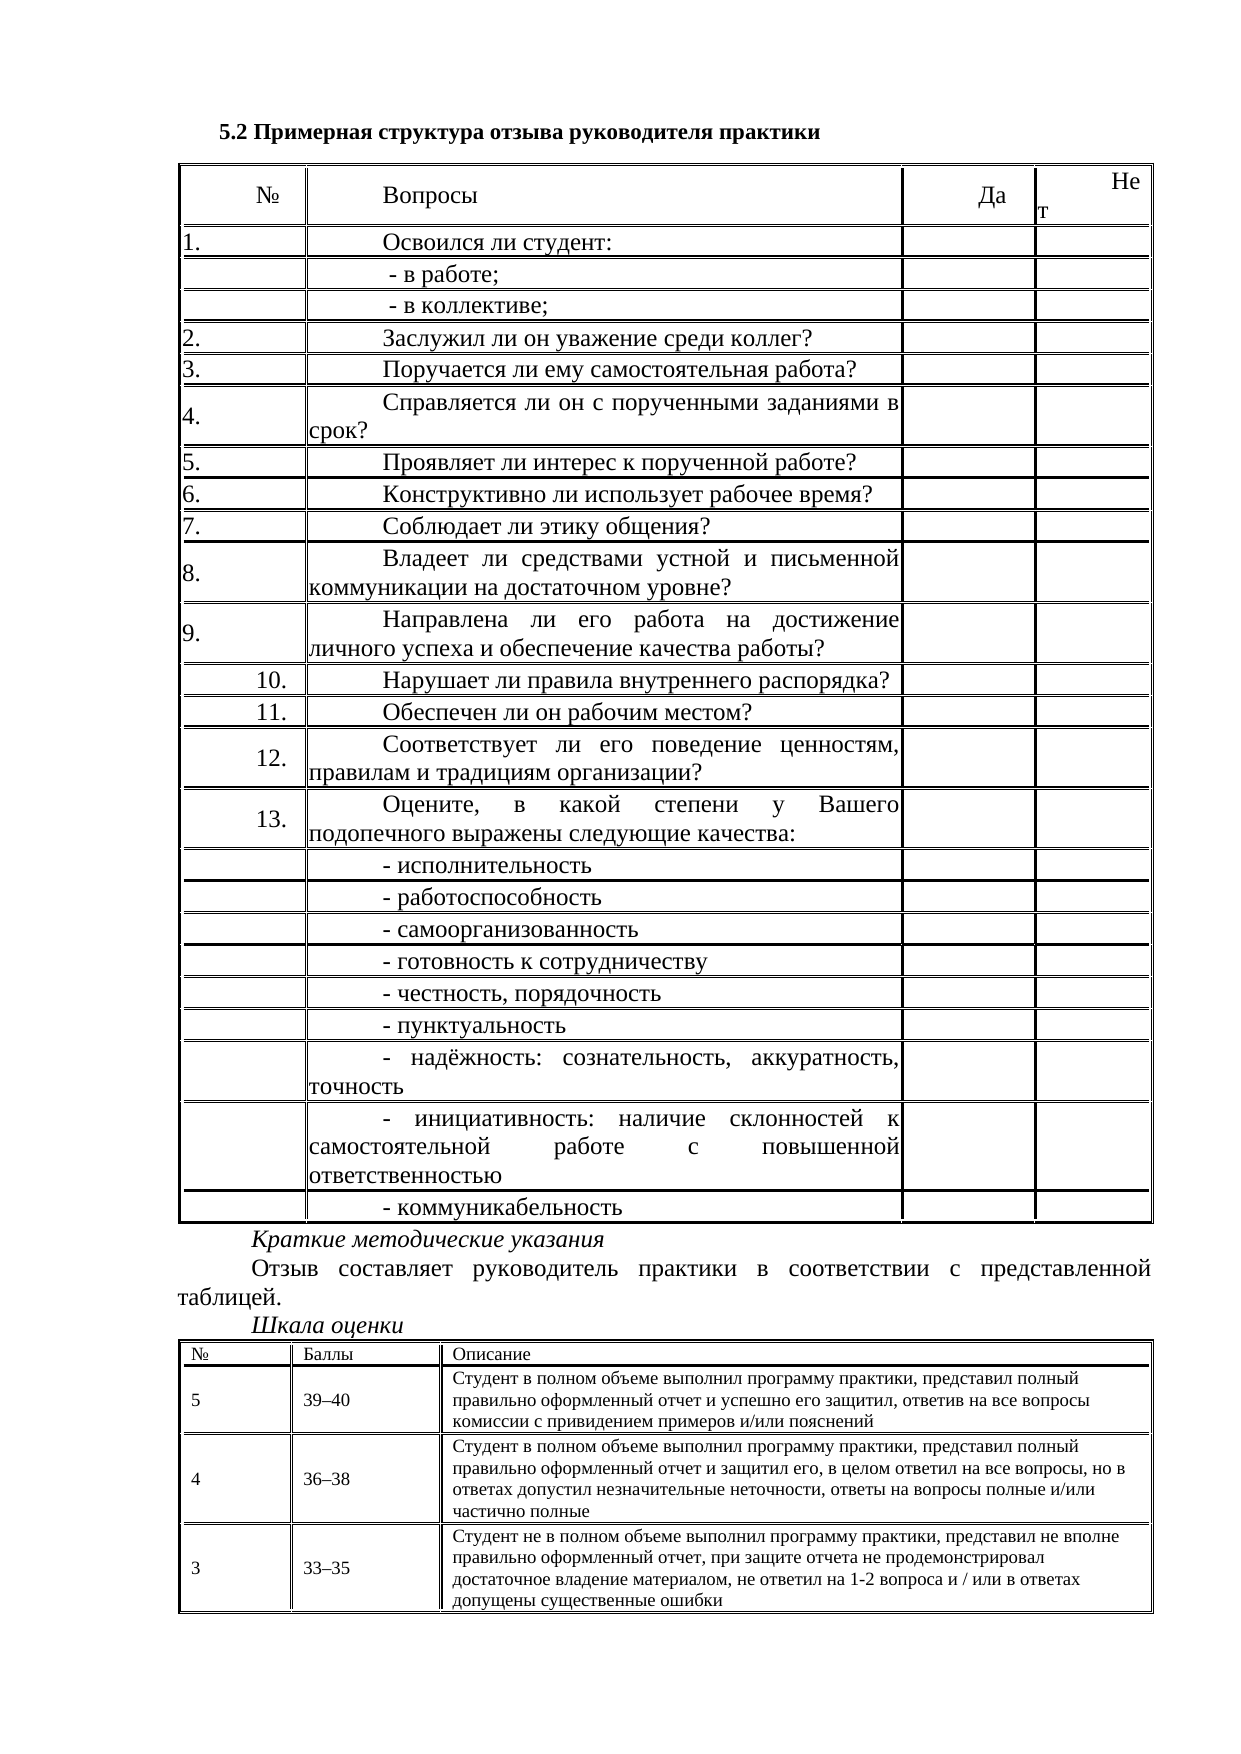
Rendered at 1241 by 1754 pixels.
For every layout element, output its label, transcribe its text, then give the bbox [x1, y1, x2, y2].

table_header Нет [1035, 166, 1151, 223]
table_cell [904, 227, 1034, 255]
table_cell Студент в полном объеме выполнил программу практики, представил полный правильно оформленный отчет и защитил его, в целом ответил на все вопросы, но в ответах допустил незначительные неточности, ответы на вопросы полные и/или частично полные [441, 1432, 1152, 1521]
table_cell [181, 255, 305, 287]
table_cell [1037, 508, 1151, 540]
table_cell [1037, 879, 1151, 911]
table_cell [904, 790, 1034, 847]
table_cell [1037, 1100, 1151, 1189]
table_cell [904, 729, 1034, 786]
table_cell Студент не в полном объеме выполнил программу практики, представил не вполне правильно оформленный отчет, при защите отчета не продемонстрировал достаточное владение материалом, не ответил на 1-2 вопроса и / или в ответах допущены существенные ошибки [441, 1521, 1151, 1611]
table_cell 5 [181, 1364, 290, 1432]
table_cell Соответствует ли его поведение ценностям, правилам и традициям организации? [308, 729, 901, 786]
table_cell 5. [181, 444, 305, 476]
table_cell [904, 1042, 1034, 1099]
table_cell - пунктуальность [308, 1010, 901, 1039]
text Краткие методические указания [177, 1224, 1152, 1253]
table_cell [904, 978, 1034, 1007]
table_cell [904, 665, 1034, 693]
table_cell [1037, 661, 1151, 693]
table_cell 3. [181, 351, 305, 383]
text Шкала оценки [177, 1310, 1152, 1339]
table_cell - коммуникабельность [306, 1192, 902, 1221]
table_cell [180, 911, 306, 943]
table_cell [904, 604, 1034, 661]
table_cell [1035, 601, 1152, 661]
table_cell 10. [181, 661, 305, 693]
table_cell [904, 1103, 1034, 1189]
table_cell - самоорганизованность [308, 914, 901, 943]
table_cell 6. [181, 476, 305, 508]
table_cell 3 [181, 1521, 292, 1611]
table_cell 1. [181, 224, 305, 255]
table_cell [181, 288, 305, 319]
table_cell Оцените, в какой степени у Вашего подопечного выражены следующие качества: [308, 790, 901, 847]
table_cell [904, 697, 1034, 725]
table_cell [904, 1010, 1034, 1039]
table_header № [181, 1343, 292, 1364]
table_cell Студент в полном объеме выполнил программу практики, представил полный правильно оформленный отчет и успешно его защитил, ответив на все вопросы комиссии с привидением примеров и/или пояснений [443, 1364, 1151, 1432]
table_cell [902, 1192, 1035, 1221]
subtitle 5.2 Примерная структура отзыва руководителя практики [177, 118, 1152, 144]
table_cell Соблюдает ли этику общения? [308, 512, 901, 540]
table_cell 2. [181, 319, 305, 351]
table_header Да [902, 164, 1035, 223]
table_cell [904, 946, 1034, 975]
table_cell [180, 975, 306, 1007]
table_cell - готовность к сотрудничеству [308, 946, 901, 975]
table_cell Освоился ли студент: [308, 227, 901, 255]
table_cell Обеспечен ли он рабочим местом? [308, 697, 901, 725]
table_cell [1035, 847, 1152, 879]
table_cell 4 [180, 1432, 292, 1521]
table_cell - надёжность: сознательность, аккуратность, точность [308, 1042, 901, 1099]
table_cell [1037, 288, 1151, 319]
table_cell - в коллективе; [308, 291, 901, 319]
table_cell - исполнительность [308, 850, 901, 879]
table_cell [1037, 725, 1151, 786]
table_cell [904, 355, 1034, 383]
table_cell 11. [181, 694, 305, 725]
table_cell - инициативность: наличие склонностей к самостоятельной работе с повышенной ответственностью [308, 1103, 901, 1189]
table_cell 7. [181, 508, 305, 540]
table_cell [1037, 383, 1151, 444]
table_cell [181, 1100, 305, 1189]
table_cell [904, 448, 1034, 476]
table_cell [1037, 255, 1151, 287]
table_cell 39–40 [293, 1367, 439, 1432]
table_cell Заслужил ли он уважение среди коллег? [308, 323, 901, 351]
table_cell 8. [181, 540, 305, 601]
table_cell 9. [180, 601, 306, 661]
table_cell [1035, 911, 1152, 943]
table_cell 12. [181, 725, 305, 786]
table_cell [181, 879, 305, 911]
table_cell [181, 1189, 306, 1221]
table_cell [1035, 1007, 1152, 1039]
table_cell [180, 1007, 306, 1039]
table_cell [1037, 476, 1151, 508]
table_cell - работоспособность [308, 882, 901, 911]
table_header Вопросы [306, 164, 902, 223]
table_cell Проявляет ли интерес к порученной работе? [308, 448, 901, 476]
table_cell Справляется ли он с порученными заданиями в срок? [308, 387, 901, 444]
table_cell [1035, 975, 1152, 1007]
table_cell - в работе; [308, 259, 901, 287]
table_cell Поручается ли ему самостоятельная работа? [308, 355, 901, 383]
table_header № [181, 166, 306, 223]
table_cell [1037, 943, 1152, 975]
table_cell [1037, 351, 1151, 383]
table_cell [904, 291, 1034, 319]
table_header Описание [441, 1343, 1151, 1364]
table_cell [1037, 319, 1151, 351]
table_cell [904, 914, 1034, 943]
table_cell [904, 512, 1034, 540]
table_cell Конструктивно ли использует рабочее время? [308, 479, 901, 508]
text Отзыв составляет руководитель практики в соответствии с представленной таблицей. [177, 1253, 1152, 1310]
table_cell 4. [181, 383, 305, 444]
table_cell [1037, 540, 1151, 601]
table_cell [904, 479, 1034, 508]
table_header Баллы [292, 1341, 441, 1364]
table_cell [904, 543, 1034, 601]
table_cell [180, 943, 305, 975]
table_cell [1035, 1039, 1152, 1099]
table_cell [904, 387, 1034, 444]
table_cell 36–38 [293, 1435, 439, 1521]
table_cell Направлена ли его работа на достижение личного успеха и обеспечение качества работы? [308, 604, 901, 661]
table_cell [1037, 786, 1151, 847]
table_cell [904, 323, 1034, 351]
table_cell [1035, 1189, 1151, 1221]
table_cell - честность, порядочность [308, 978, 901, 1007]
table_cell [180, 1039, 306, 1099]
table_cell 33–35 [292, 1521, 441, 1611]
table_cell [904, 882, 1034, 911]
table_cell Владеет ли средствами устной и письменной коммуникации на достаточном уровне? [308, 543, 901, 601]
table_cell [904, 850, 1034, 879]
table_cell [180, 847, 306, 879]
table_cell [904, 259, 1034, 287]
table_cell [1037, 224, 1151, 255]
table_cell [1037, 444, 1151, 476]
table_cell 13. [181, 786, 305, 847]
table_cell Нарушает ли правила внутреннего распорядка? [308, 665, 901, 693]
table_cell [1037, 694, 1151, 725]
